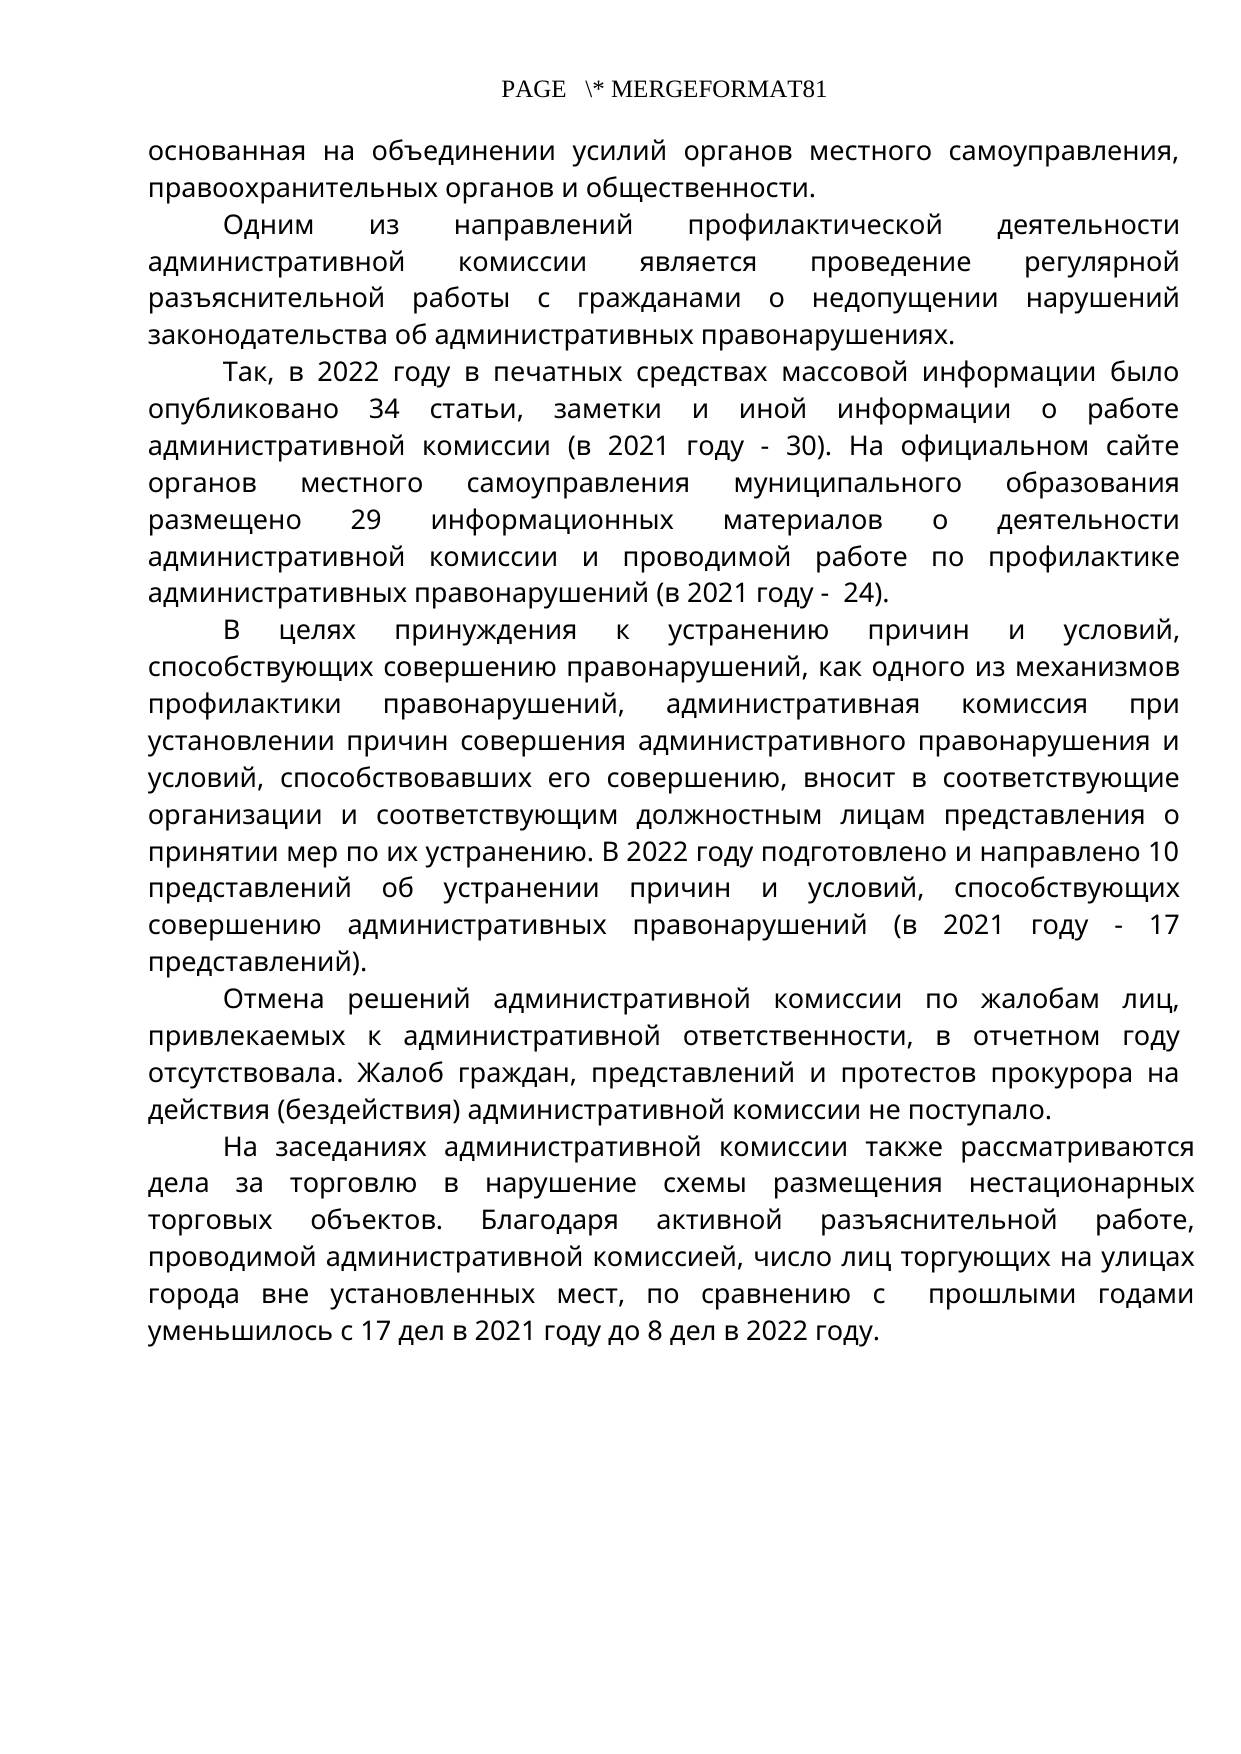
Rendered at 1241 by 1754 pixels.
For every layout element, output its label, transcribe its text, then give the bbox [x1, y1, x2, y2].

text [148, 131, 1181, 205]
text В целях принуждения к устранению причин и условий, способствующих совершению правонарушений, как одного из механизмов профилактики правонарушений, административная комиссия при установлении причин совершения административного правонарушения и условий, способствовавших его совершению, вносит в соответствующие организации и соответствующим должностным лицам представления о принятии мер по их устранению. В 2022 году подготовлено и направлено 10 представлений об устранении причин и условий, способствующих совершению административных правонарушений (в 2021 году - 17 представлений). [148, 611, 1181, 979]
text Одним из направлений профилактической деятельности административной комиссии является проведение регулярной разъяснительной работы с гражданами о недопущении нарушений законодательства об административных правонарушениях. [148, 205, 1181, 353]
text Отмена решений административной комиссии по жалобам лиц, привлекаемых к административной ответственности, в отчетном году отсутствовала. Жалоб граждан, представлений и протестов прокурора на действия (бездействия) административной комиссии не поступало. [148, 979, 1181, 1127]
text Так, в 2022 году в печатных средствах массовой информации было опубликовано 34 статьи, заметки и иной информации о работе административной комиссии (в 2021 году - 30). На официальном сайте органов местного самоуправления муниципального образования размещено 29 информационных материалов о деятельности административной комиссии и проводимой работе по профилактике административных правонарушений (в 2021 году - 24). [148, 353, 1181, 611]
text На заседаниях административной комиссии также рассматриваются дела за торговлю в нарушение схемы размещения нестационарных торговых объектов. Благодаря активной разъяснительной работе, проводимой административной комиссией, число лиц торгующих на улицах города вне установленных мест, по сравнению с прошлыми годами уменьшилось с 17 дел в 2021 году до 8 дел в 2022 году. [148, 1127, 1196, 1348]
